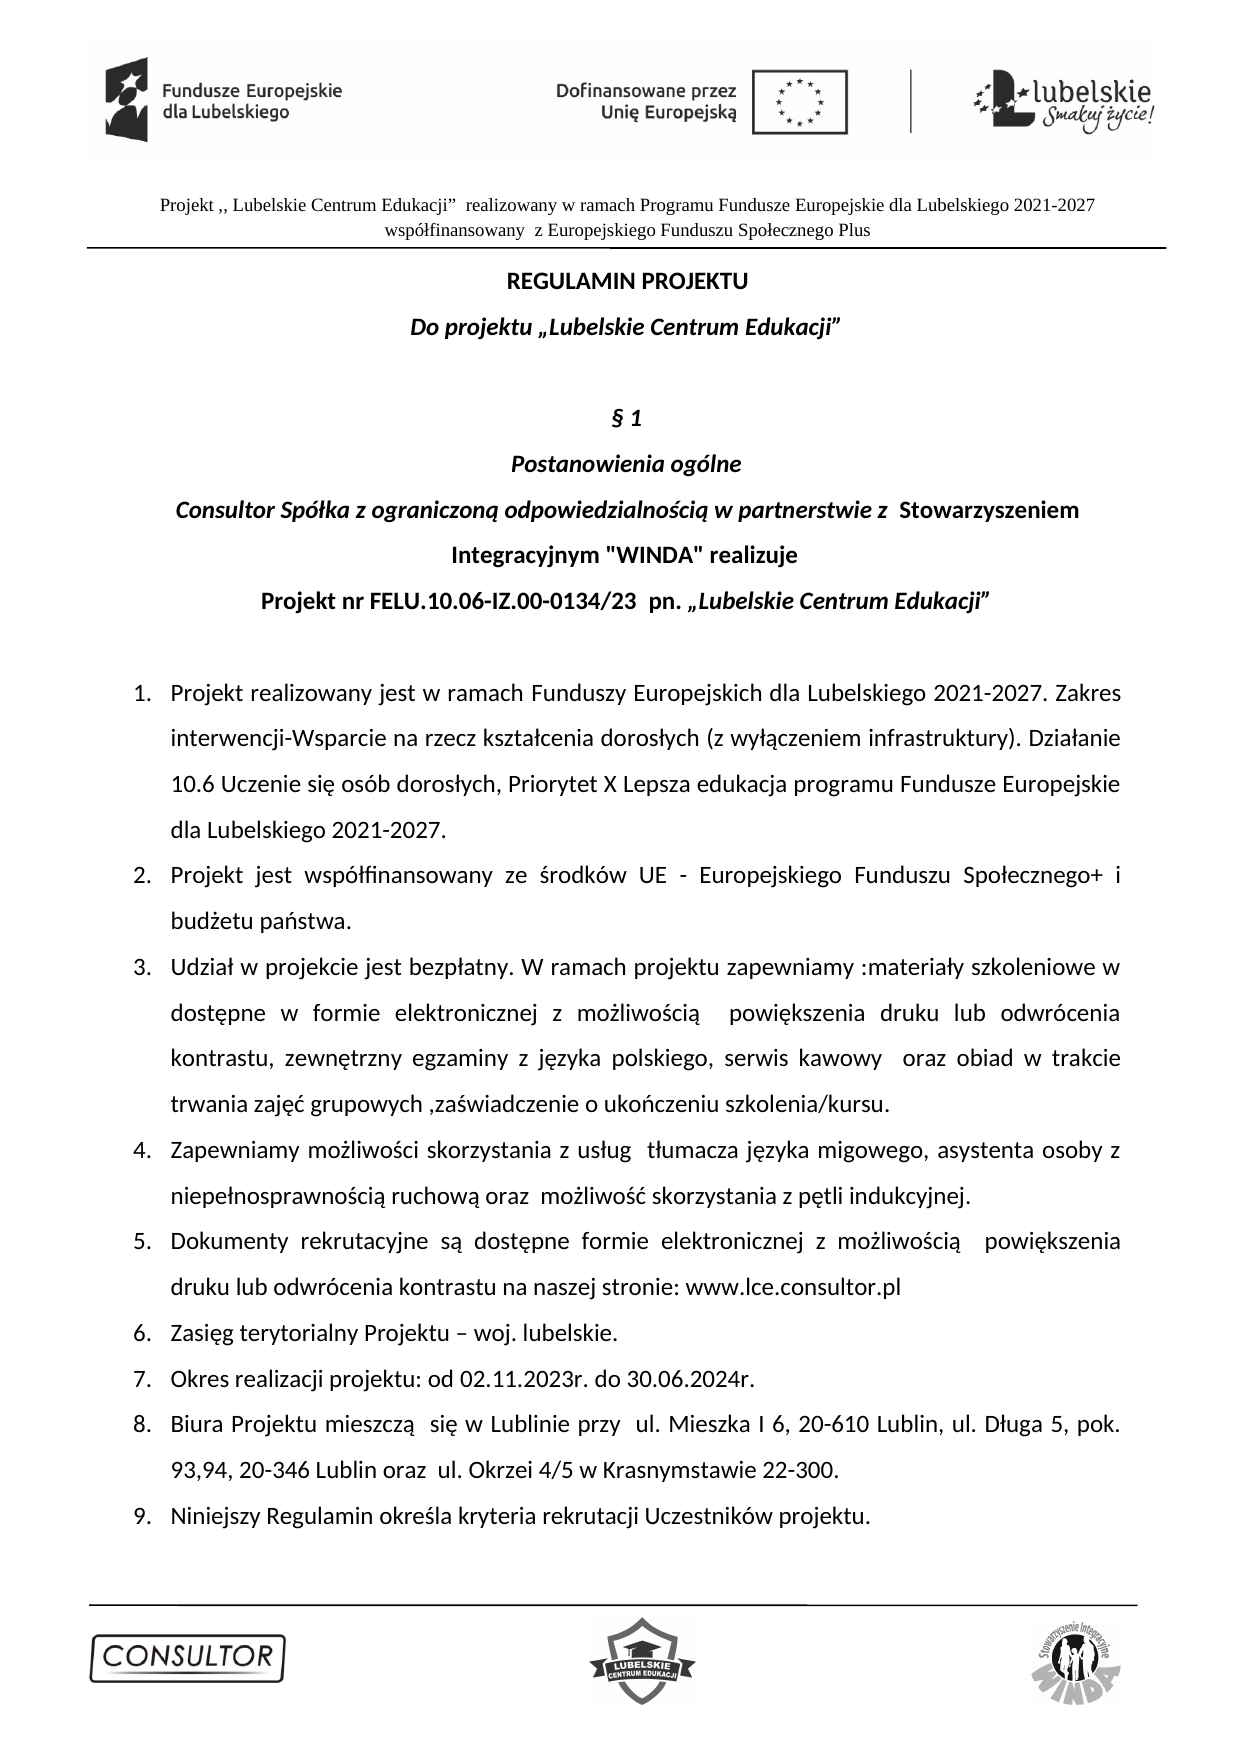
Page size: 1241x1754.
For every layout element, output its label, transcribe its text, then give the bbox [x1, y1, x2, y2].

list Biura Projektu mieszczą się w Lublinie przy ul. Mieszka I 6, 20-610 Lublin, ul. Długa 5, pok. 93,94, 20-346 Lublin oraz ul. Okrzei 4/5 w Krasnymstawie 22-300. [133, 1408, 1122, 1485]
list Zasięg terytorialny Projektu – woj. lubelskie. [133, 1317, 1122, 1347]
text Postanowienia ogólne [133, 448, 1122, 479]
picture [84, 36, 1155, 163]
picture [1031, 1621, 1121, 1705]
list Zapewniamy możliwości skorzystania z usług tłumacza języka migowego, asystenta osoby z niepełnosprawnością ruchową oraz możliwość skorzystania z pętli indukcyjnej. [133, 1134, 1122, 1210]
list Okres realizacji projektu: od 02.11.2023r. do 30.06.2024r. [133, 1363, 1122, 1393]
list Projekt jest współfinansowany ze środków UE - Europejskiego Funduszu Społecznego+ i budżetu państwa. [133, 860, 1122, 936]
text Do projektu „Lubelskie Centrum Edukacji” [133, 311, 1122, 341]
text Consultor Spółka z ograniczoną odpowiedzialnością w partnerstwie z Stowarzyszeniem Integracyjnym "WINDA" realizuje Projekt nr FELU.10.06-IZ.00-0134/23 pn. „Lubelskie Centrum Edukacji” [133, 494, 1122, 616]
text § 1 [133, 402, 1122, 433]
list Dokumenty rekrutacyjne są dostępne formie elektronicznej z możliwością powiększenia druku lub odwrócenia kontrastu na naszej stronie: www.lce.consultor.pl [133, 1226, 1122, 1302]
picture [89, 1634, 286, 1683]
text REGULAMIN PROJEKTU [133, 265, 1122, 296]
list Projekt realizowany jest w ramach Funduszy Europejskich dla Lubelskiego 2021-2027. Zakres interwencji-Wsparcie na rzecz kształcenia dorosłych (z wyłączeniem infrastruktury). Działanie 10.6 Uczenie się osób dorosłych, Priorytet X Lepsza edukacja programu Fundusze Europejskie dla Lubelskiego 2021-2027. [133, 677, 1122, 844]
list Udział w projekcie jest bezpłatny. W ramach projektu zapewniamy :materiały szkoleniowe w dostępne w formie elektronicznej z możliwością powiększenia druku lub odwrócenia kontrastu, zewnętrzny egzaminy z języka polskiego, serwis kawowy oraz obiad w trakcie trwania zajęć grupowych ,zaświadczenie o ukończeniu szkolenia/kursu. [133, 951, 1122, 1119]
list Niniejszy Regulamin określa kryteria rekrutacji Uczestników projektu. [133, 1500, 1122, 1530]
picture [589, 1617, 696, 1705]
